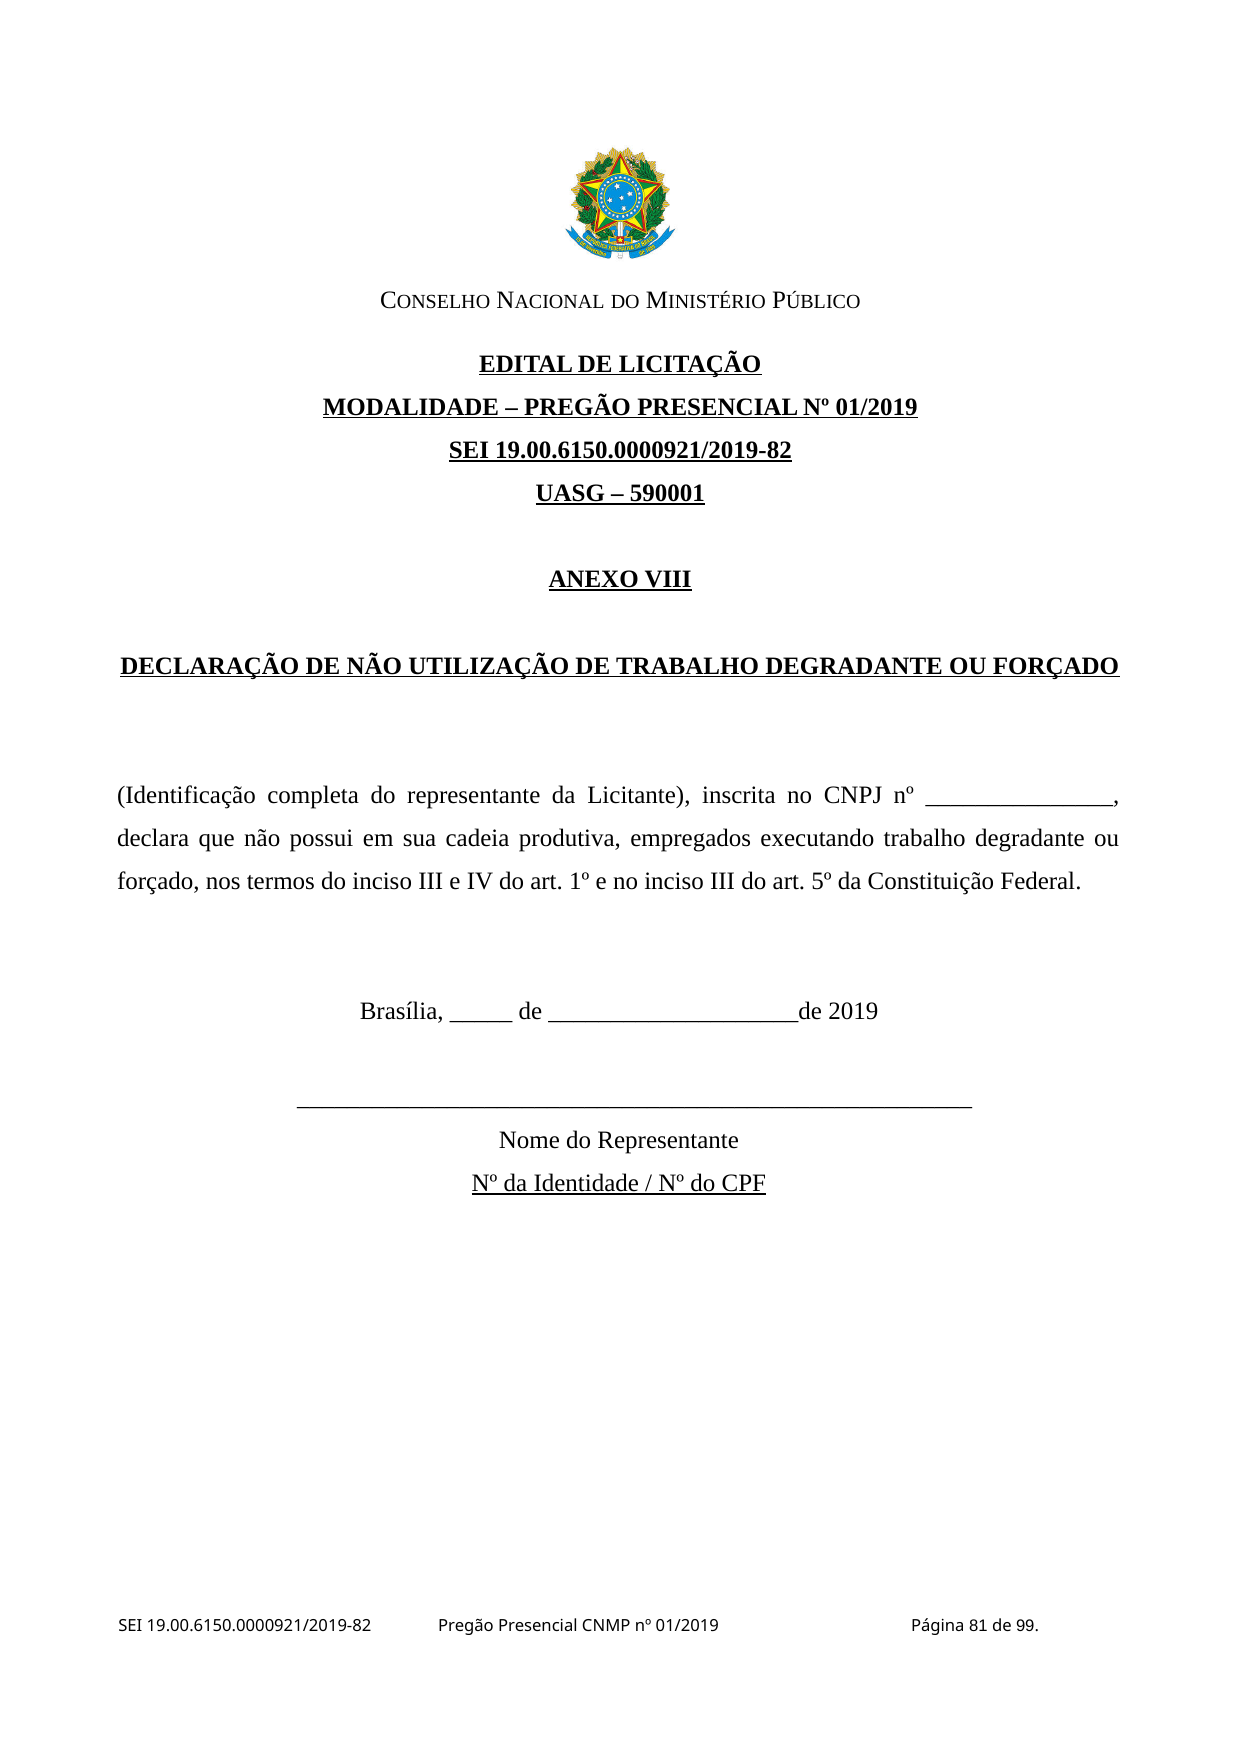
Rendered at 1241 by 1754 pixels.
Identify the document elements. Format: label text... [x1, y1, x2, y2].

text ANEXO VIII [119, 564, 1121, 593]
text Brasília, _____ de ____________________de 2019 [117, 996, 1121, 1024]
text Nº da Identidade / Nº do CPF [117, 1168, 1121, 1197]
text MODALIDADE – PREGÃO PRESENCIAL Nº 01/2019 [118, 392, 1122, 421]
text UASG – 590001 [118, 478, 1122, 507]
text DECLARAÇÃO DE NÃO UTILIZAÇÃO DE TRABALHO DEGRADANTE OU FORÇADO [119, 651, 1121, 679]
text (Identificação completa do representante da Licitante), inscrita no CNPJ nº _______________, declara que não possui em sua cadeia produtiva, empregados executando trabalho degradante ou forçado, nos termos do inciso III e IV do art. 1º e no inciso III do art. 5º da Constituição Federal. [117, 780, 1121, 895]
text SEI 19.00.6150.0000921/2019-82 [118, 435, 1122, 464]
text ______________________________________________________ [117, 1082, 1121, 1111]
text Nome do Representante [117, 1125, 1121, 1154]
text EDITAL DE LICITAÇÃO [118, 349, 1122, 378]
